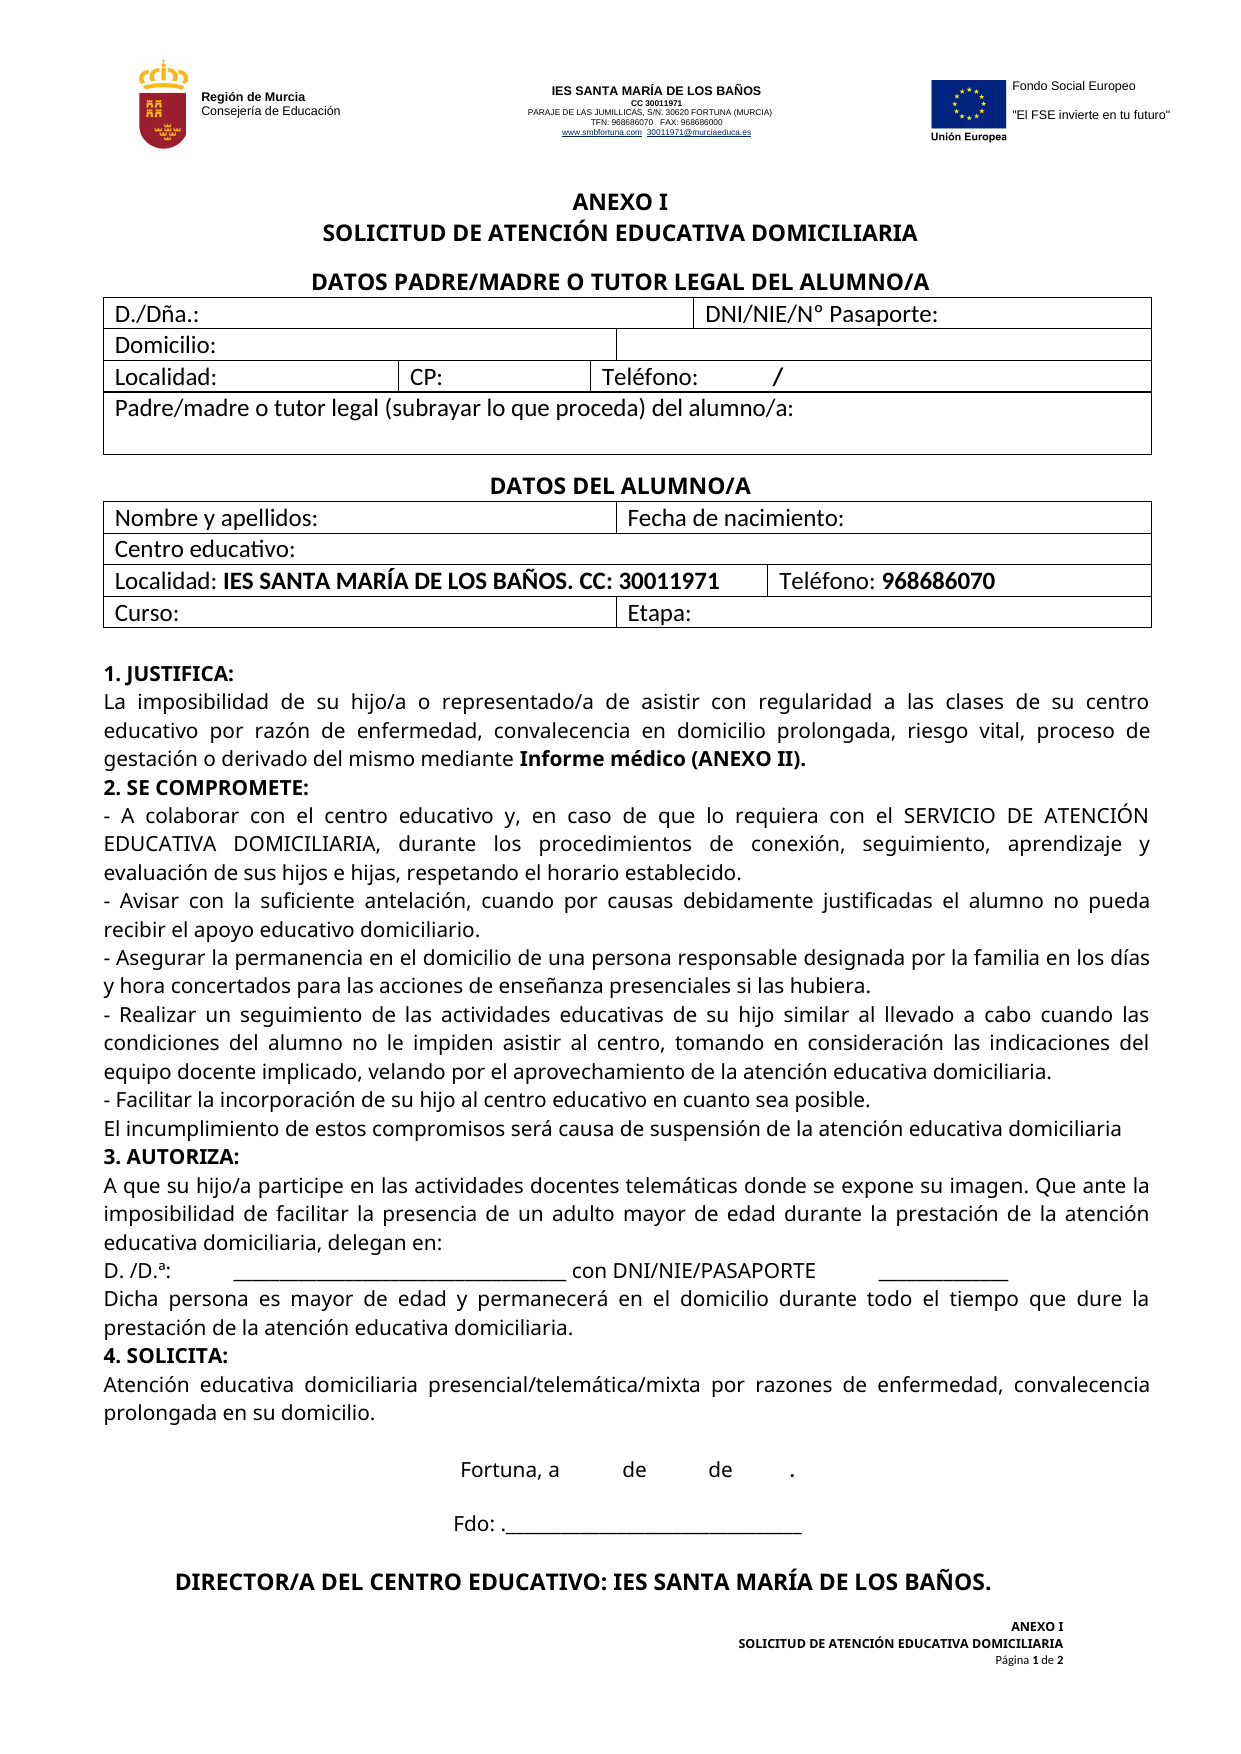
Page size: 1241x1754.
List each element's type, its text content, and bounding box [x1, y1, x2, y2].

table_cell Domicilio: [104, 329, 616, 360]
text SOLICITUD DE ATENCIÓN EDUCATIVA DOMICILIARIA [177, 217, 1063, 248]
text DATOS DEL ALUMNO/A [177, 470, 1063, 501]
table_cell Etapa: [617, 597, 1151, 627]
table_header DNI/NIE/Nº Pasaporte: [694, 298, 1151, 328]
text 3. AUTORIZA: [103, 1142, 1063, 1171]
table_cell Centro educativo: [104, 534, 1151, 564]
table_cell [617, 329, 1151, 360]
text 2. SE COMPROMETE: [103, 773, 1152, 801]
text 4. SOLICITA: [103, 1341, 1063, 1370]
text - Facilitar la incorporación de su hijo al centro educativo en cuanto sea posible. [103, 1085, 1152, 1114]
text - Asegurar la permanencia en el domicilio de una persona responsable designada por la familia en los días y hora concertados para las acciones de enseñanza presenciales si las hubiera. [103, 943, 1152, 1000]
text Atención educativa domiciliaria presencial/telemática/mixta por razones de enfermedad, convalecencia prolongada en su domicilio. [103, 1370, 1152, 1427]
text - A colaborar con el centro educativo y, en caso de que lo requiera con el SERVICIO DE ATENCIÓN EDUCATIVA DOMICILIARIA, durante los procedimientos de conexión, seguimiento, aprendizaje y evaluación de sus hijos e hijas, respetando el horario establecido. [103, 801, 1152, 886]
text DATOS PADRE/MADRE O TUTOR LEGAL DEL ALUMNO/A [177, 265, 1063, 297]
text El incumplimiento de estos compromisos será causa de suspensión de la atención educativa domiciliaria [103, 1114, 1152, 1142]
table_cell Teléfono: / [591, 361, 1151, 391]
text La imposibilidad de su hijo/a o representado/a de asistir con regularidad a las clases de su centro educativo por razón de enfermedad, convalecencia en domicilio prolongada, riesgo vital, proceso de gestación o derivado del mismo mediante Informe médico (ANEXO II). [103, 687, 1152, 773]
table_header Nombre y apellidos: [104, 502, 616, 533]
table_header Fecha de nacimiento: [617, 502, 1151, 533]
picture [134, 57, 193, 153]
table_header D./Dña.: [104, 298, 693, 328]
text Dicha persona es mayor de edad y permanecerá en el domicilio durante todo el tiempo que dure la prestación de la atención educativa domiciliaria. [103, 1284, 1152, 1341]
text DIRECTOR/A DEL CENTRO EDUCATIVO: IES SANTA MARÍA DE LOS BAÑOS. [103, 1566, 1063, 1597]
text - Realizar un seguimiento de las actividades educativas de su hijo similar al llevado a cabo cuando las condiciones del alumno no le impiden asistir al centro, tomando en consideración las indicaciones del equipo docente implicado, velando por el aprovechamiento de la atención educativa domiciliaria. [103, 1000, 1152, 1085]
table_cell CP: [399, 361, 590, 391]
text 1. JUSTIFICA: [103, 659, 1063, 687]
table_cell Localidad: [104, 361, 398, 391]
table_cell Teléfono: 968686070 [768, 565, 1151, 596]
table_cell Localidad: IES SANTA MARÍA DE LOS BAÑOS. CC: 30011971 [104, 565, 767, 596]
text D. /D.ª: ____________________________________ con DNI/NIE/PASAPORTE ______________ [103, 1256, 1152, 1284]
picture [931, 80, 1007, 143]
text Fdo: .________________________________ [103, 1509, 1152, 1537]
text Fortuna, a de de . [103, 1455, 1152, 1483]
text ANEXO I [177, 186, 1063, 217]
table_cell Padre/madre o tutor legal (subrayar lo que proceda) del alumno/a: [104, 393, 1151, 453]
text A que su hijo/a participe en las actividades docentes telemáticas donde se expone su imagen. Que ante la imposibilidad de facilitar la presencia de un adulto mayor de edad durante la prestación de la atención educativa domiciliaria, delegan en: [103, 1171, 1152, 1256]
table_cell Curso: [104, 597, 616, 627]
text - Avisar con la suficiente antelación, cuando por causas debidamente justificadas el alumno no pueda recibir el apoyo educativo domiciliario. [103, 886, 1152, 943]
